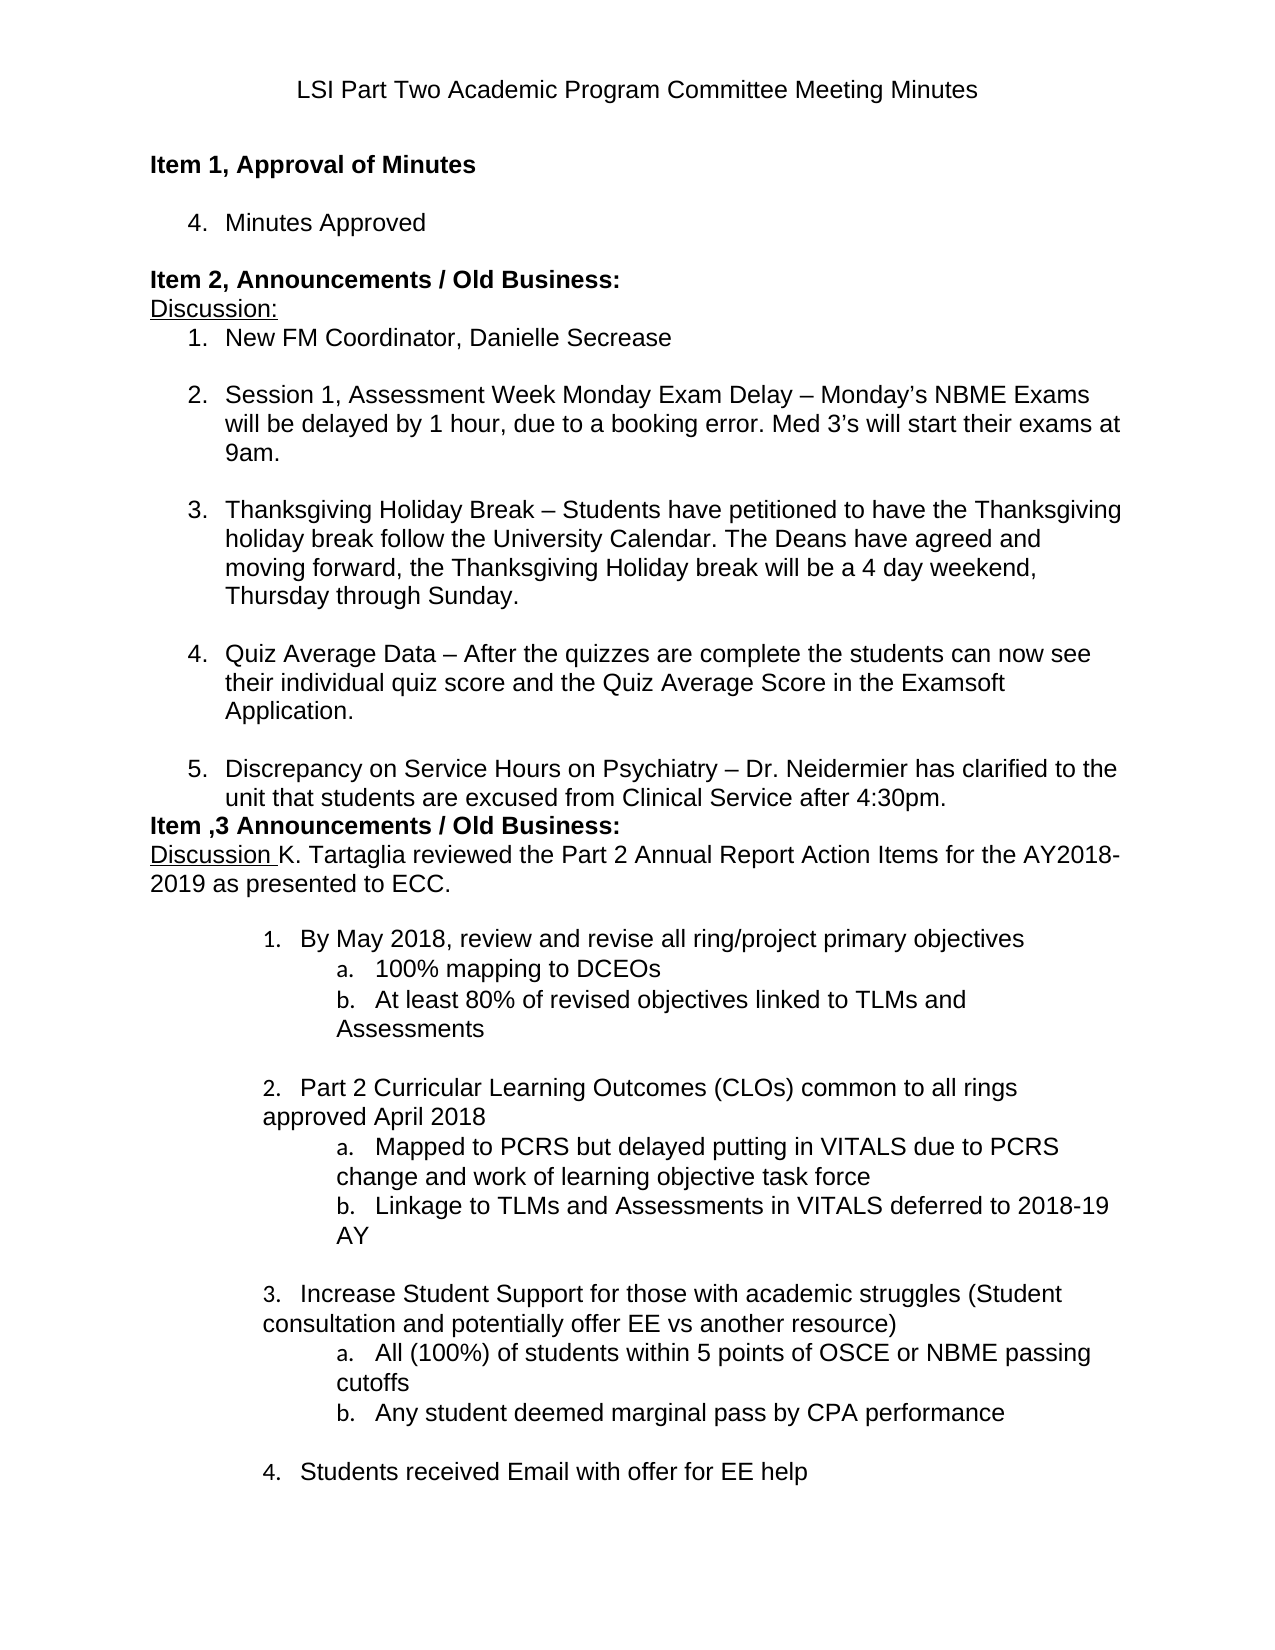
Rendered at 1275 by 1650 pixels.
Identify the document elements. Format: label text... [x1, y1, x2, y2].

list Part 2 Curricular Learning Outcomes (CLOs) common to all rings approved April 2018 [262, 1072, 1125, 1131]
list At least 80% of revised objectives linked to TLMs and Assessments [336, 984, 1125, 1043]
list Discrepancy on Service Hours on Psychiatry – Dr. Neidermier has clarified to the unit that students are excused from Clinical Service after 4:30pm. [187, 754, 1125, 811]
list New FM Coordinator, Danielle Secrease [187, 322, 1125, 351]
list Increase Student Support for those with academic struggles (Student consultation and potentially offer EE vs another resource) [262, 1278, 1125, 1338]
subtitle Discussion K. Tartaglia reviewed the Part 2 Annual Report Action Items for the AY2018-2019 as presented to ECC. [150, 840, 1125, 897]
list By May 2018, review and revise all ring/project primary objectives [262, 923, 1125, 953]
subtitle Item 2, Announcements / Old Business: [150, 265, 1125, 294]
list Any student deemed marginal pass by CPA performance [336, 1397, 1125, 1427]
list Mapped to PCRS but delayed putting in VITALS due to PCRS change and work of learning objective task force [336, 1131, 1125, 1190]
list 100% mapping to DCEOs [336, 953, 1125, 984]
list All (100%) of students within 5 points of OSCE or NBME passing cutoffs [336, 1338, 1125, 1397]
subtitle Item ,3 Announcements / Old Business: [150, 811, 1125, 840]
list Linkage to TLMs and Assessments in VITALS deferred to 2018-19 AY [336, 1190, 1125, 1249]
list Students received Email with offer for EE help [262, 1456, 1125, 1487]
list Thanksgiving Holiday Break – Students have petitioned to have the Thanksgiving holiday break follow the University Calendar. The Deans have agreed and moving forward, the Thanksgiving Holiday break will be a 4 day weekend, Thursday through Sunday. [187, 495, 1125, 610]
subtitle Discussion: [150, 294, 1125, 322]
subtitle Item 1, Approval of Minutes [150, 150, 1125, 179]
list Session 1, Assessment Week Monday Exam Delay – Monday’s NBME Exams will be delayed by 1 hour, due to a booking error. Med 3’s will start their exams at 9am. [187, 380, 1125, 466]
list Quiz Average Data – After the quizzes are complete the students can now see their individual quiz score and the Quiz Average Score in the Examsoft Application. [187, 639, 1125, 725]
list Minutes Approved [187, 207, 1125, 236]
